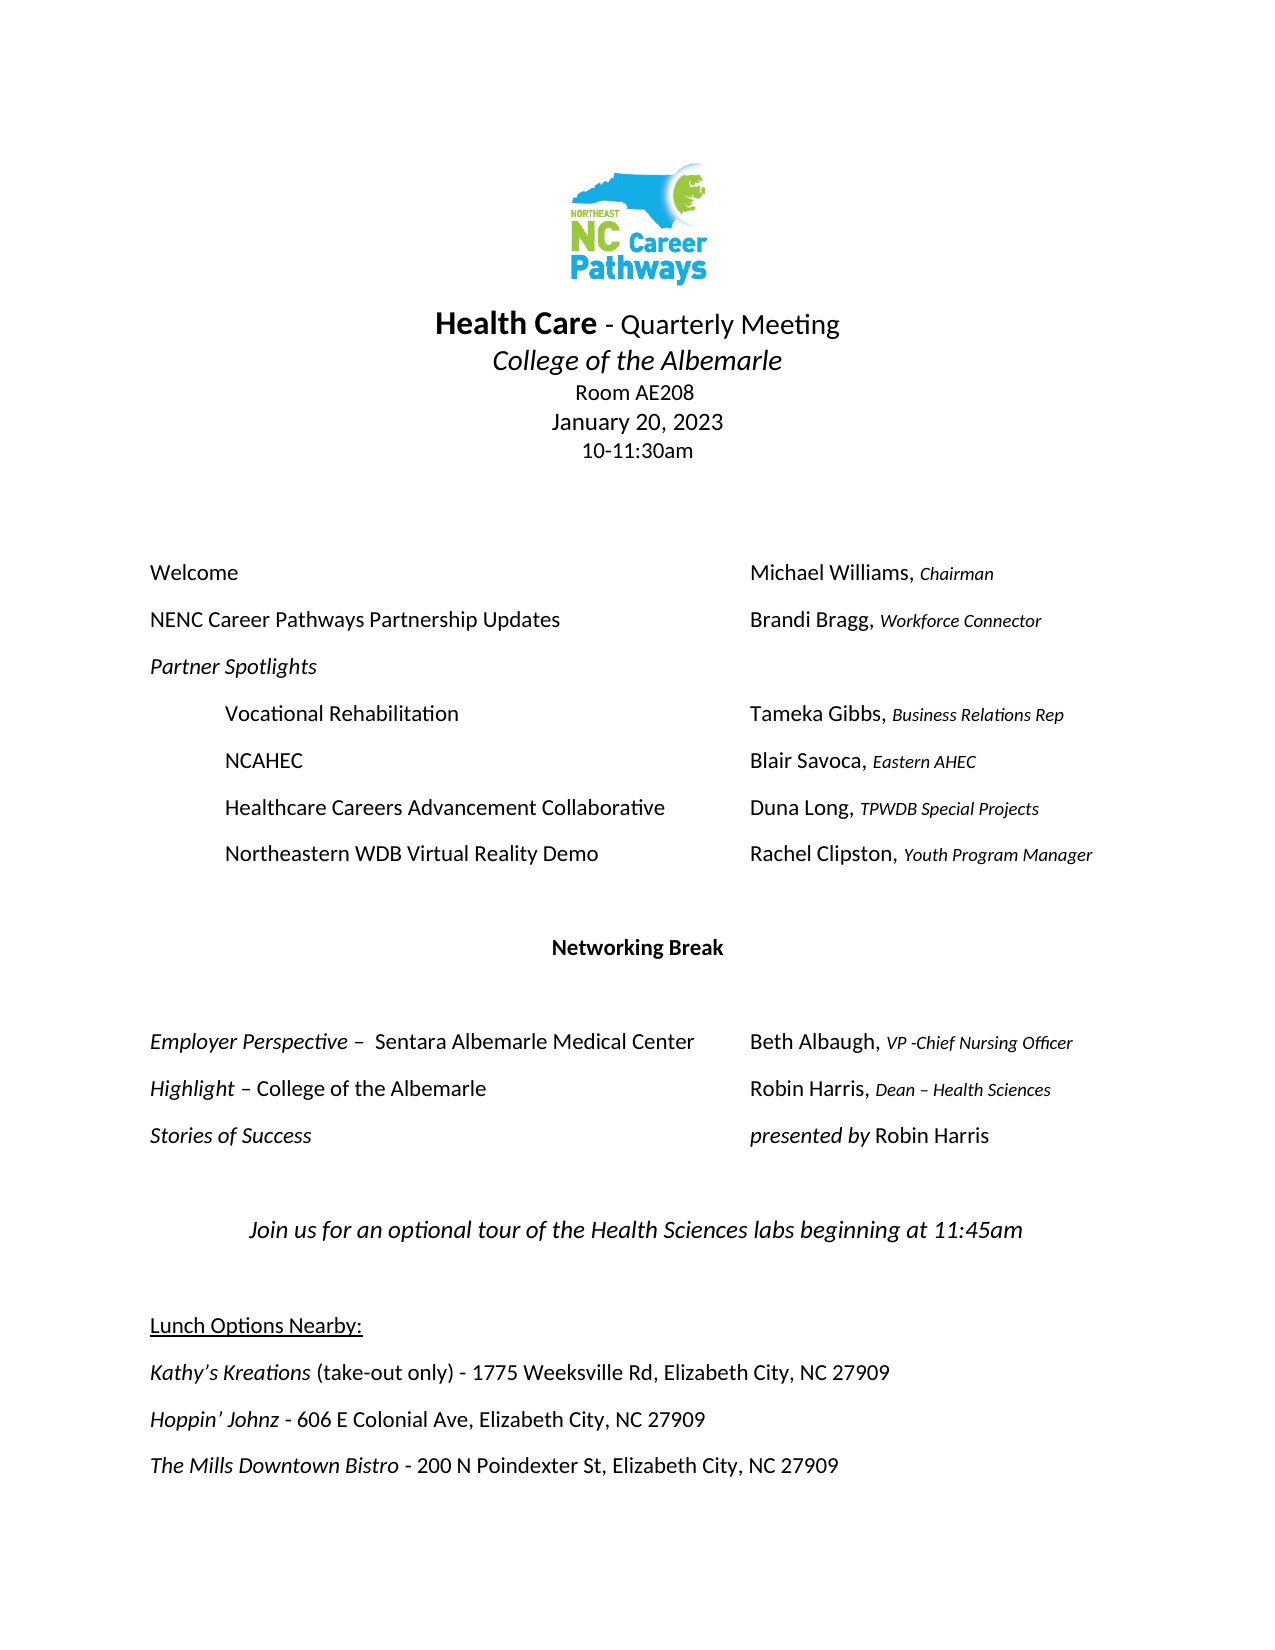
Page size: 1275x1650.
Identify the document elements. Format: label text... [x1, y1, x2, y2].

text 10-11:30am [150, 437, 1125, 464]
text Kathy’s Kreations (take-out only) - 1775 Weeksville Rd, Elizabeth City, NC 27909 [150, 1358, 1125, 1386]
text Healthcare Careers Advancement Collaborative Duna Long, TPWDB Special Projects [150, 793, 1125, 821]
text Employer Perspective – Sentara Albemarle Medical Center Beth Albaugh, VP -Chief Nursing Officer [150, 1027, 1125, 1055]
text Health Care - Quarterly Meeting [150, 302, 1125, 342]
text Hoppin’ Johnz - 606 E Colonial Ave, Elizabeth City, NC 27909 [150, 1405, 1125, 1433]
text Networking Break [150, 933, 1125, 961]
text Northeastern WDB Virtual Reality Demo Rachel Clipston, Youth Program Manager [150, 839, 1125, 868]
text Room AE208 [150, 378, 1125, 406]
text Highlight – College of the Albemarle Robin Harris, Dean – Health Sciences [150, 1074, 1125, 1102]
text NENC Career Pathways Partnership Updates Brandi Bragg, Workforce Connector [150, 605, 1125, 633]
text Partner Spotlights [150, 652, 1125, 680]
text NCAHEC Blair Savoca, Eastern AHEC [150, 746, 1125, 774]
text College of the Albemarle [150, 342, 1125, 378]
text Stories of Success presented by Robin Harris [150, 1121, 1125, 1149]
text The Mills Downtown Bistro - 200 N Poindexter St, Elizabeth City, NC 27909 [150, 1452, 1125, 1480]
text Vocational Rehabilitation Tameka Gibbs, Business Relations Rep [150, 699, 1125, 727]
text Lunch Options Nearby: [150, 1311, 1125, 1339]
text Join us for an optional tour of the Health Sciences labs beginning at 11:45am [150, 1214, 1125, 1245]
picture [543, 150, 732, 302]
text Welcome Michael Williams, Chairman [150, 558, 1125, 586]
text January 20, 2023 [150, 406, 1125, 437]
